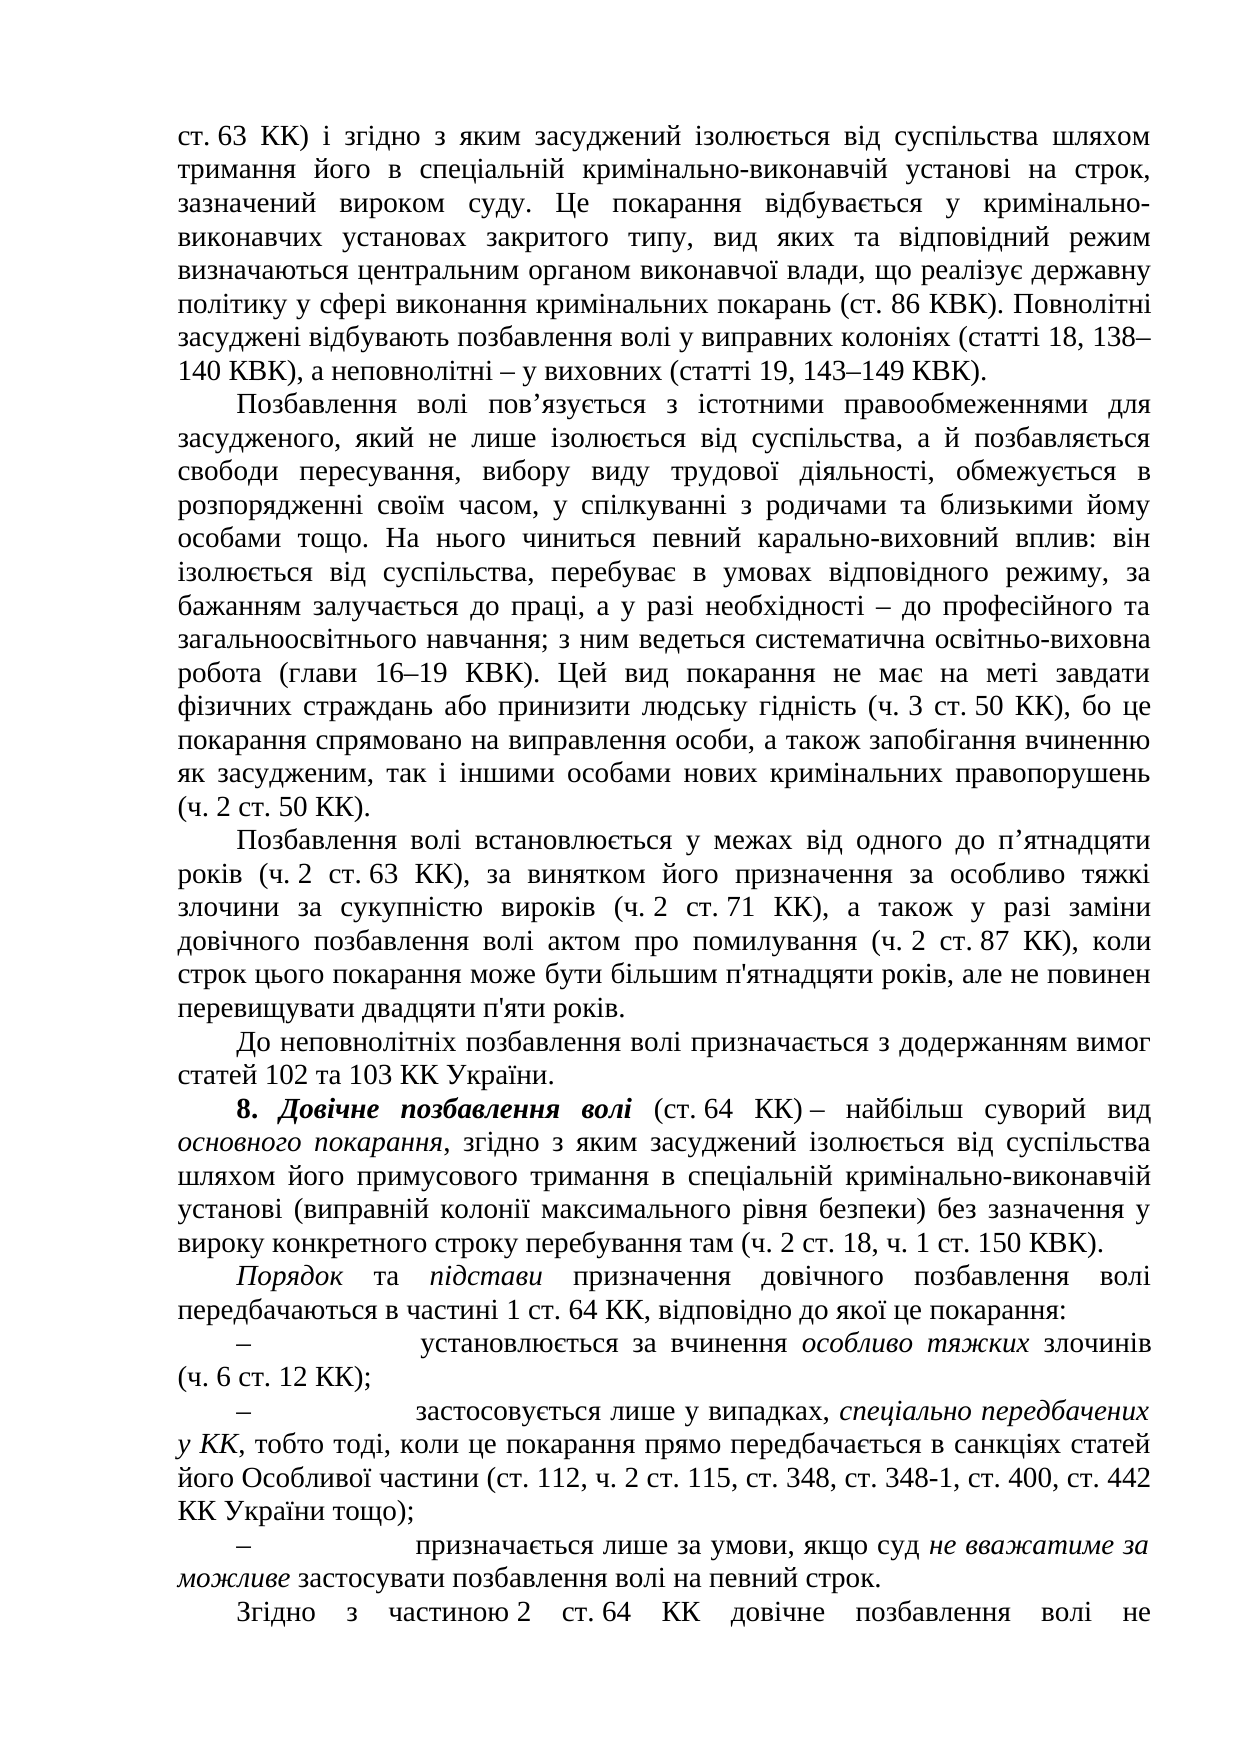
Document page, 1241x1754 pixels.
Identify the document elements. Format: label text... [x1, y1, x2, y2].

text Позбавлення волі встановлюється у межах від одного до п’ятнадцяти років (ч. 2 ст. 63 КК), за винятком його призначення за особливо тяжкі злочини за сукупністю вироків (ч. 2 ст. 71 КК), а також у разі заміни довічного позбавлення волі актом про помилування (ч. 2 ст. 87 КК), коли строк цього покарання може бути більшим п'ятнадцяти років, але не повинен перевищувати двадцяти п'яти років. [177, 822, 1152, 1024]
text 8. Довічне позбавлення волі (ст. 64 КК) – найбільш суворий вид основного покарання, згідно з яким засуджений ізолюється від суспільства шляхом його примусового тримання в спеціальній кримінально-виконавчій установі (виправній колонії максимального рівня безпеки) без зазначення у вироку конкретного строку перебування там (ч. 2 ст. 18, ч. 1 ст. 150 КВК). [177, 1091, 1152, 1258]
list установлюється за вчинення особливо тяжких злочинів (ч. 6 ст. 12 КК); [177, 1326, 1152, 1393]
text Позбавлення волі пов’язується з істотними правообмеженнями для засудженого, який не лише ізолюється від суспільства, а й позбавляється свободи пересування, вибору виду трудової діяльності, обмежується в розпорядженні своїм часом, у спілкуванні з родичами та близькими йому особами тощо. На нього чиниться певний карально-виховний вплив: він ізолюється від суспільства, перебуває в умовах відповідного режиму, за бажанням залучається до праці, а у разі необхідності – до професійного та загальноосвітнього навчання; з ним ведеться систематична освітньо-виховна робота (глави 16–19 КВК). Цей вид покарання не має на меті завдати фізичних страждань або принизити людську гідність (ч. 3 ст. 50 КК), бо це покарання спрямовано на виправлення особи, а також запобігання вчиненню як засудженим, так і іншими особами нових кримінальних правопорушень (ч. 2 ст. 50 КК). [177, 386, 1152, 822]
list застосовується лише у випадках, спеціально передбачених у КК, тобто тоді, коли це покарання прямо передбачається в санкціях статей його Особливої частини (ст. 112, ч. 2 ст. 115, ст. 348, ст. 348-1, ст. 400, ст. 442 КК України тощо); [177, 1393, 1152, 1527]
text До неповнолітніх позбавлення волі призначається з додержанням вимог статей 102 та 103 КК України. [177, 1024, 1152, 1091]
text Порядок та підстави призначення довічного позбавлення волі передбачаються в частині 1 ст. 64 КК, відповідно до якої це покарання: [177, 1258, 1152, 1326]
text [177, 1594, 1152, 1627]
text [177, 118, 1152, 386]
list призначається лише за умови, якщо суд не вважатиме за можливе застосувати позбавлення волі на певний строк. [177, 1527, 1152, 1594]
